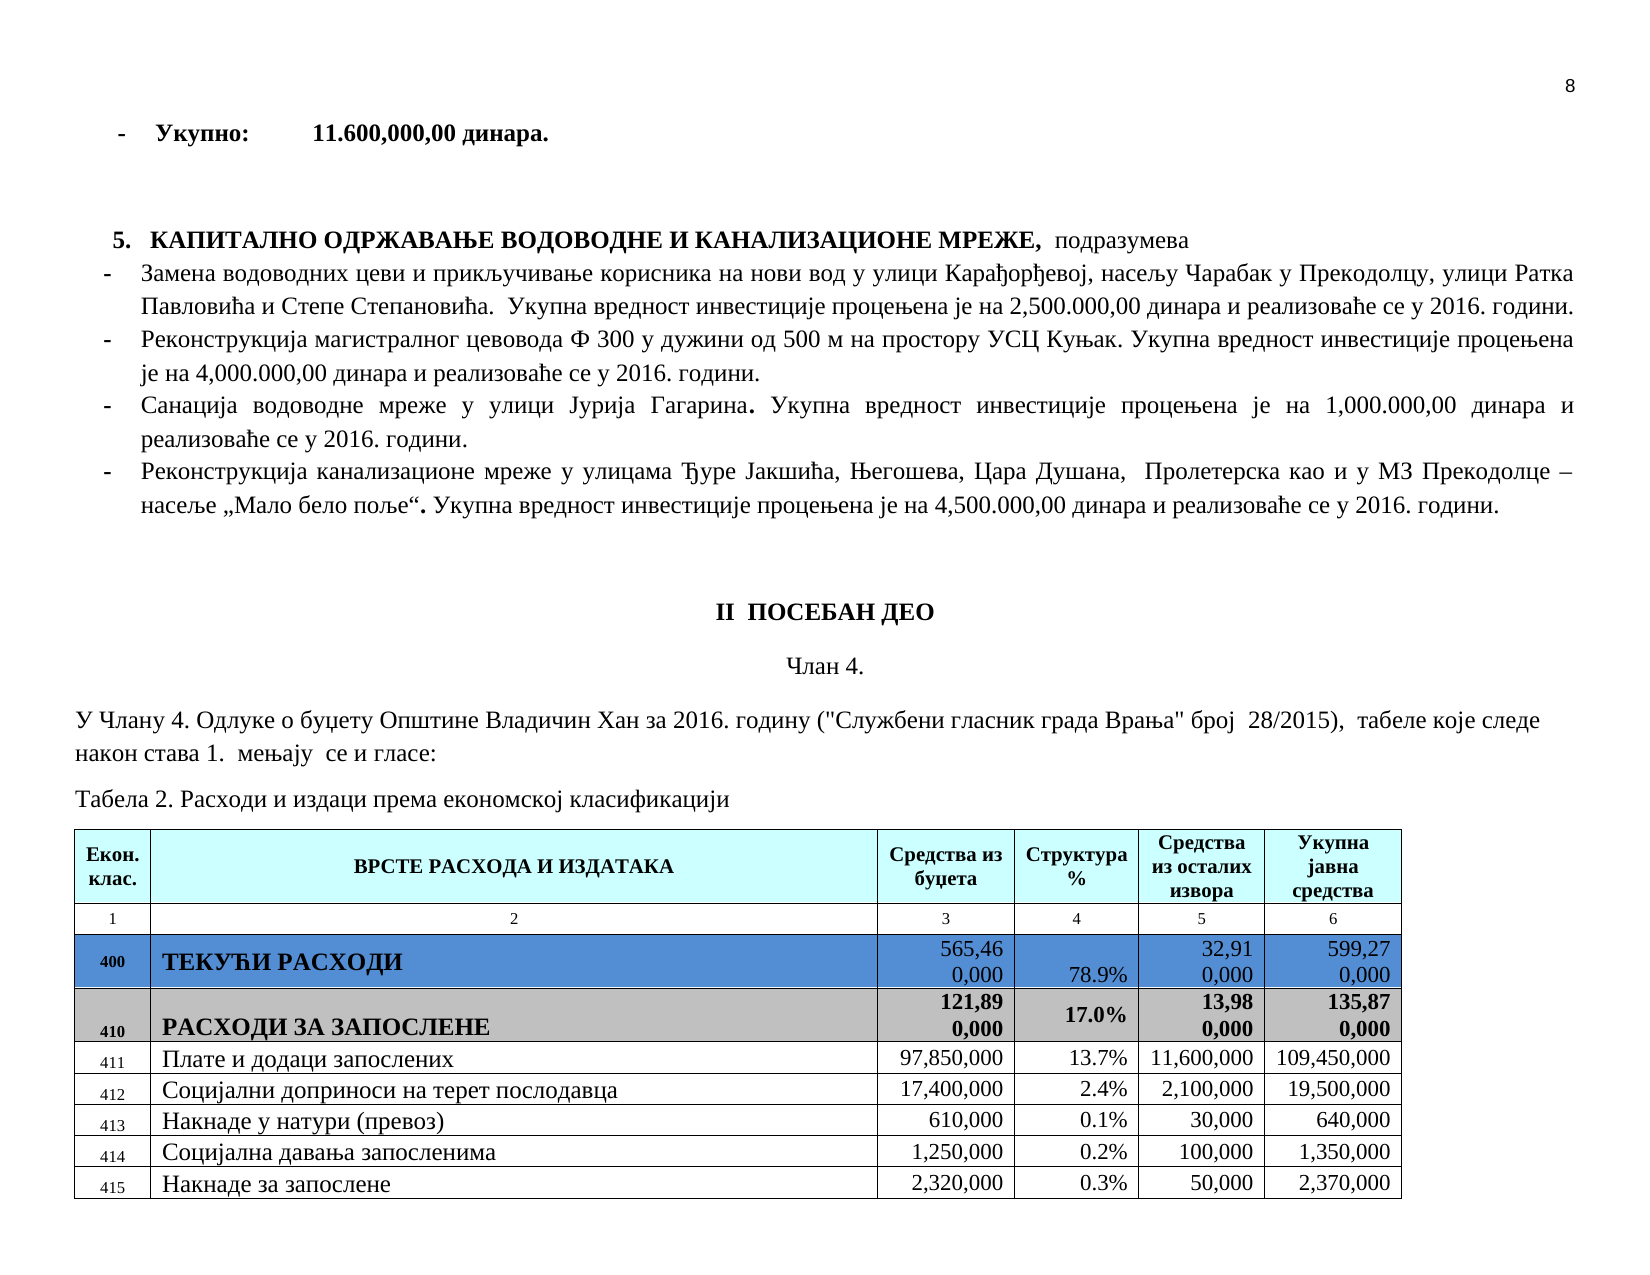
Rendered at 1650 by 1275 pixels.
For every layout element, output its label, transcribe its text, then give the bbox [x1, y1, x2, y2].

table_header ВРСТЕ РАСХОДА И ИЗДАТАКА [151, 830, 877, 902]
table_cell 17.0% [1015, 989, 1138, 1041]
table_cell Накнаде у натури (превоз) [151, 1105, 877, 1135]
table_header Структура % [1015, 830, 1138, 902]
table_cell 50,000 [1139, 1167, 1264, 1197]
table_cell 4 [1015, 904, 1138, 934]
list Санација водоводне мреже у улици Јурија Гагарина. Укупна вредност инвестиције процењена је на 1,000.000,00 динара и реализоваће се у 2016. години. [103, 391, 1575, 452]
table_cell 1,250,000 [878, 1136, 1014, 1166]
table_cell 13,980,000 [1139, 989, 1264, 1041]
table_cell 640,000 [1265, 1105, 1401, 1135]
table_cell 30,000 [1139, 1105, 1264, 1135]
text У Члану 4. Одлуке о буџету Општине Владичин Хан за 2016. годину ("Службени гласник града Врања" број 28/2015), табеле које следе након става 1. мењају се и гласе: [75, 705, 1575, 767]
table_cell 1 [75, 904, 150, 934]
text Табела 2. Расходи и издаци према економској класификацији [75, 784, 1575, 812]
text II ПОСЕБАН ДЕО [75, 597, 1575, 626]
table_cell 412 [75, 1074, 150, 1104]
table_cell 5 [1139, 904, 1264, 934]
list Укупно: 11.600,000,00 динара. [117, 118, 1575, 147]
table_header Средства из осталих извора [1139, 830, 1264, 902]
table_cell 0.2% [1015, 1136, 1138, 1166]
table_header Екон. клас. [75, 830, 150, 902]
table_cell Социјална давања запосленима [151, 1136, 877, 1166]
table_cell 2,320,000 [878, 1167, 1014, 1197]
table_cell 2,100,000 [1139, 1074, 1264, 1104]
table_cell 109,450,000 [1265, 1042, 1401, 1072]
table_cell 0.3% [1015, 1167, 1138, 1197]
table_cell РАСХОДИ ЗА ЗАПОСЛЕНЕ [151, 989, 877, 1041]
table_cell 6 [1265, 904, 1401, 934]
table_cell 565,460,000 [878, 935, 1014, 987]
table_cell 400 [75, 935, 150, 987]
table_cell 610,000 [878, 1105, 1014, 1135]
table_cell 32,910,000 [1139, 935, 1264, 987]
list Реконструкција канализационе мреже у улицама Ђуре Јакшића, Његошева, Цара Душана, Пролетерска као и у МЗ Прекодолце – насеље „Мало бело поље“. Укупна вредност инвестиције процењена је на 4,500.000,00 динара и реализоваће се у 2016. години. [103, 457, 1575, 518]
table_header Средства из буџета [878, 830, 1014, 902]
table_cell 11,600,000 [1139, 1042, 1264, 1072]
table_cell 414 [75, 1136, 150, 1166]
list Реконструкција магистралног цевовода Ф 300 у дужини од 500 м на простору УСЦ Куњак. Укупна вредност инвестиције процењена је на 4,000.000,00 динара и реализоваће се у 2016. години. [103, 324, 1575, 386]
table_cell 415 [75, 1167, 150, 1197]
table_cell 1,350,000 [1265, 1136, 1401, 1166]
table_cell 413 [75, 1105, 150, 1135]
table_cell 17,400,000 [878, 1074, 1014, 1104]
table_cell 410 [75, 989, 150, 1041]
text Члан 4. [75, 651, 1575, 680]
table_cell 2 [151, 904, 877, 934]
table_cell 100,000 [1139, 1136, 1264, 1166]
table_cell 0.1% [1015, 1105, 1138, 1135]
table_cell ТЕКУЋИ РАСХОДИ [151, 935, 877, 987]
table_cell 97,850,000 [878, 1042, 1014, 1072]
table_cell 411 [75, 1042, 150, 1072]
table_cell 599,270,000 [1265, 935, 1401, 987]
table_cell 13.7% [1015, 1042, 1138, 1072]
table_cell Накнаде за запослене [151, 1167, 877, 1197]
table_header Укупна јавна средства [1265, 830, 1401, 902]
table_cell 135,870,000 [1265, 989, 1401, 1041]
table_cell 78.9% [1015, 935, 1138, 987]
table_cell 2.4% [1015, 1074, 1138, 1104]
table_cell 2,370,000 [1265, 1167, 1401, 1197]
table_cell 3 [878, 904, 1014, 934]
table_cell Плате и додаци запослених [151, 1042, 877, 1072]
table_cell 121,890,000 [878, 989, 1014, 1041]
list КАПИТАЛНО ОДРЖАВАЊЕ ВОДОВОДНЕ И КАНАЛИЗАЦИОНЕ МРЕЖЕ, подразумева [112, 226, 1575, 254]
table_cell 19,500,000 [1265, 1074, 1401, 1104]
table_cell Социјални доприноси на терет послодавца [151, 1074, 877, 1104]
list Замена водоводних цеви и прикључивање корисника на нови вод у улици Карађорђевој, насељу Чарабак у Прекодолцу, улици Ратка Павловића и Степе Степановића. Укупна вредност инвестиције процењена је на 2,500.000,00 динара и реализоваће се у 2016. години. [103, 258, 1575, 320]
